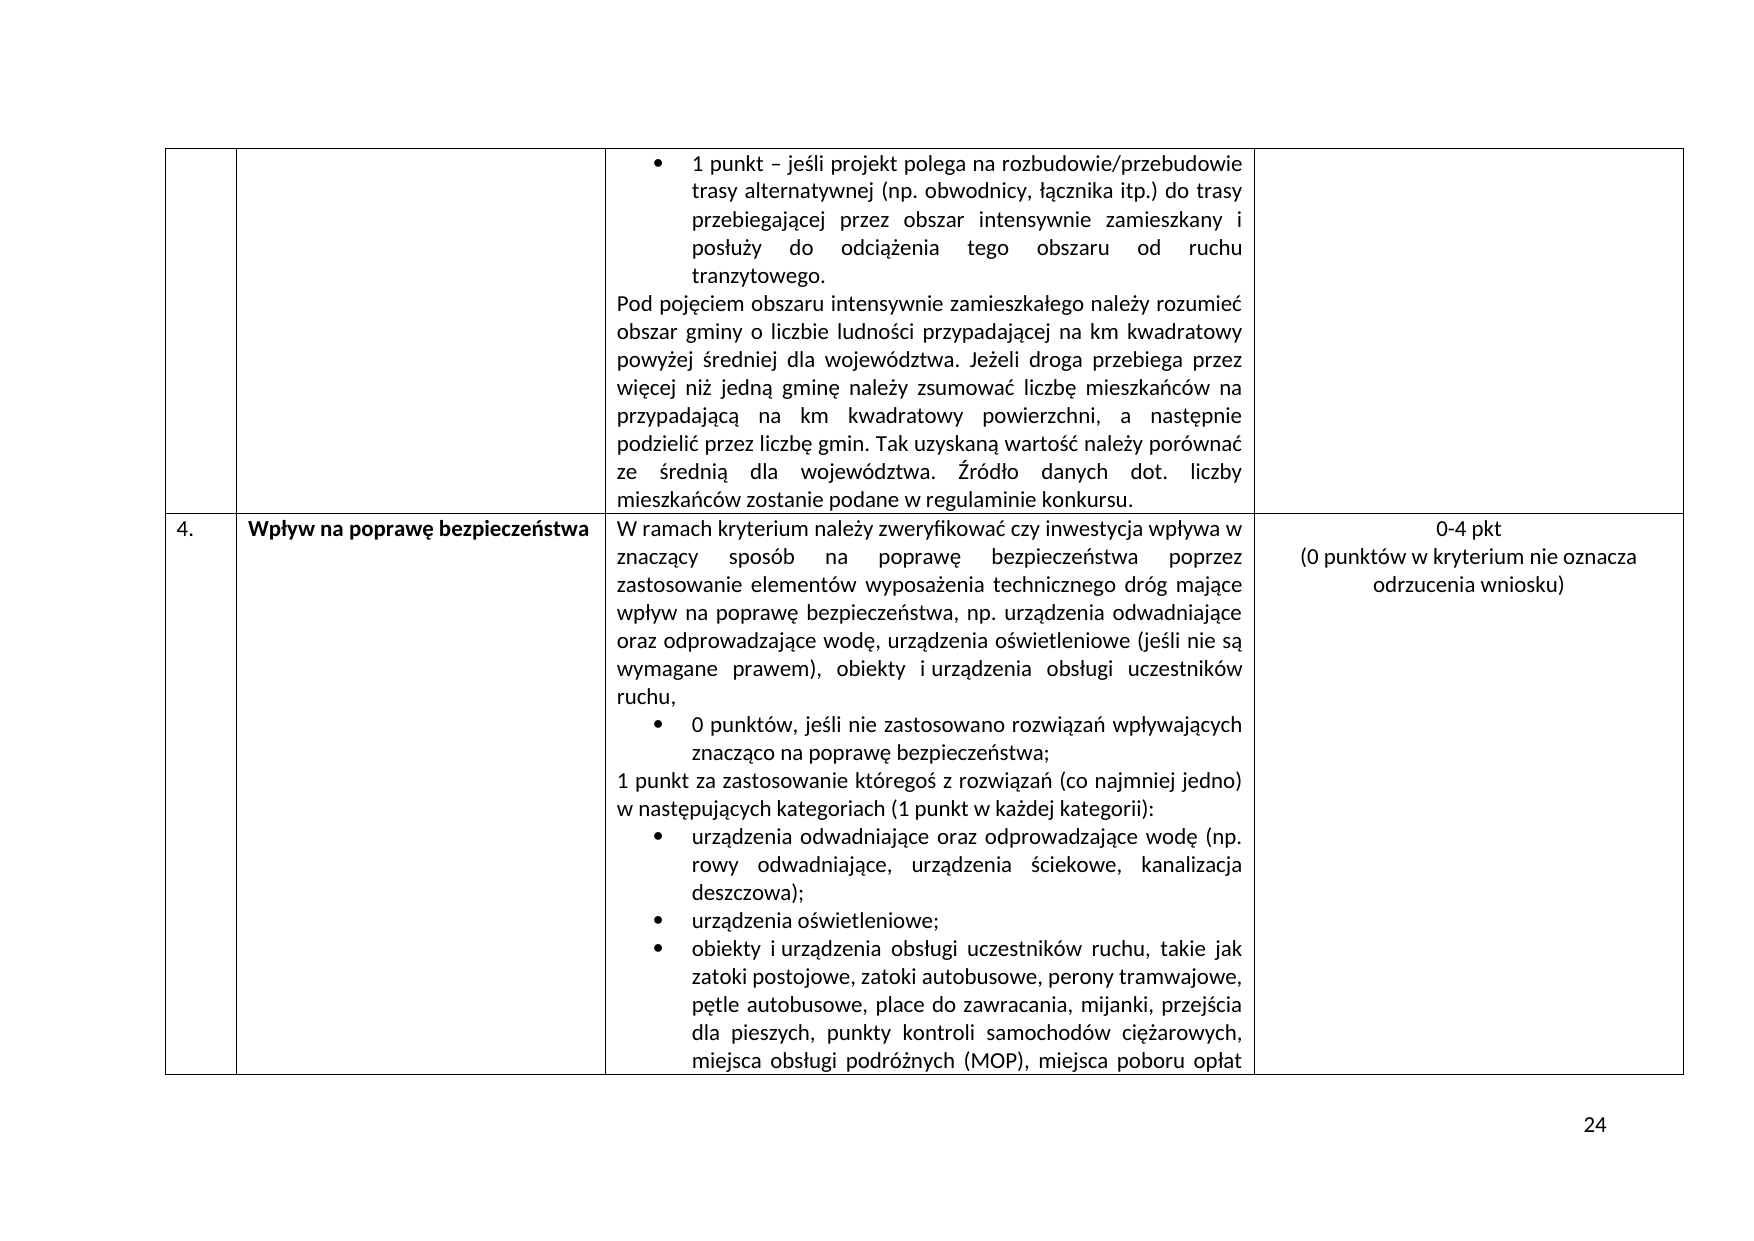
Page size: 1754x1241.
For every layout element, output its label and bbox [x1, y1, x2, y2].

table_cell [1255, 514, 1683, 1074]
table_cell [606, 149, 1254, 513]
table_cell [237, 149, 605, 513]
table_cell [166, 514, 236, 1074]
table_cell [237, 514, 605, 1074]
table_cell [166, 149, 236, 513]
table_cell [606, 514, 1254, 1074]
table_cell [1255, 149, 1683, 513]
